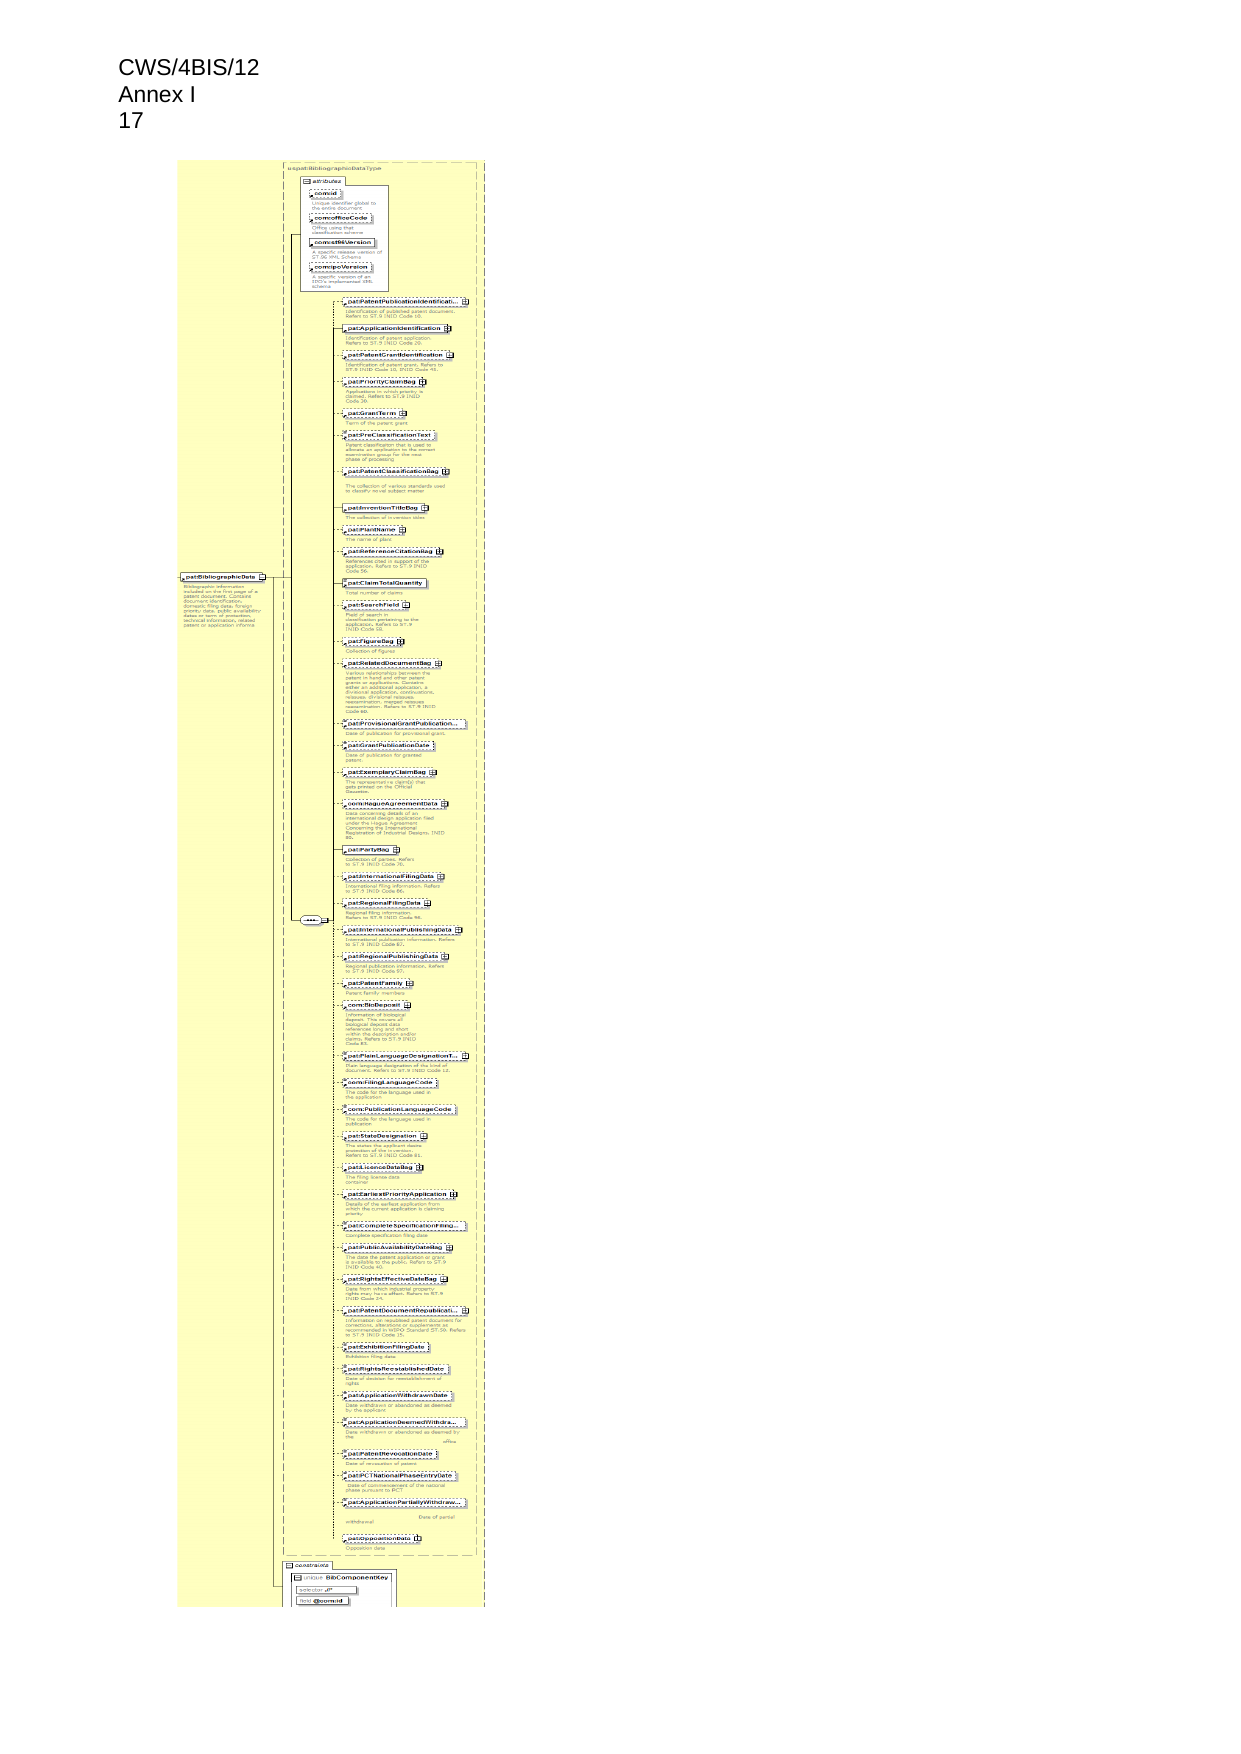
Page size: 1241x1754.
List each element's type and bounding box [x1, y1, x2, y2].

picture [177, 160, 487, 1607]
